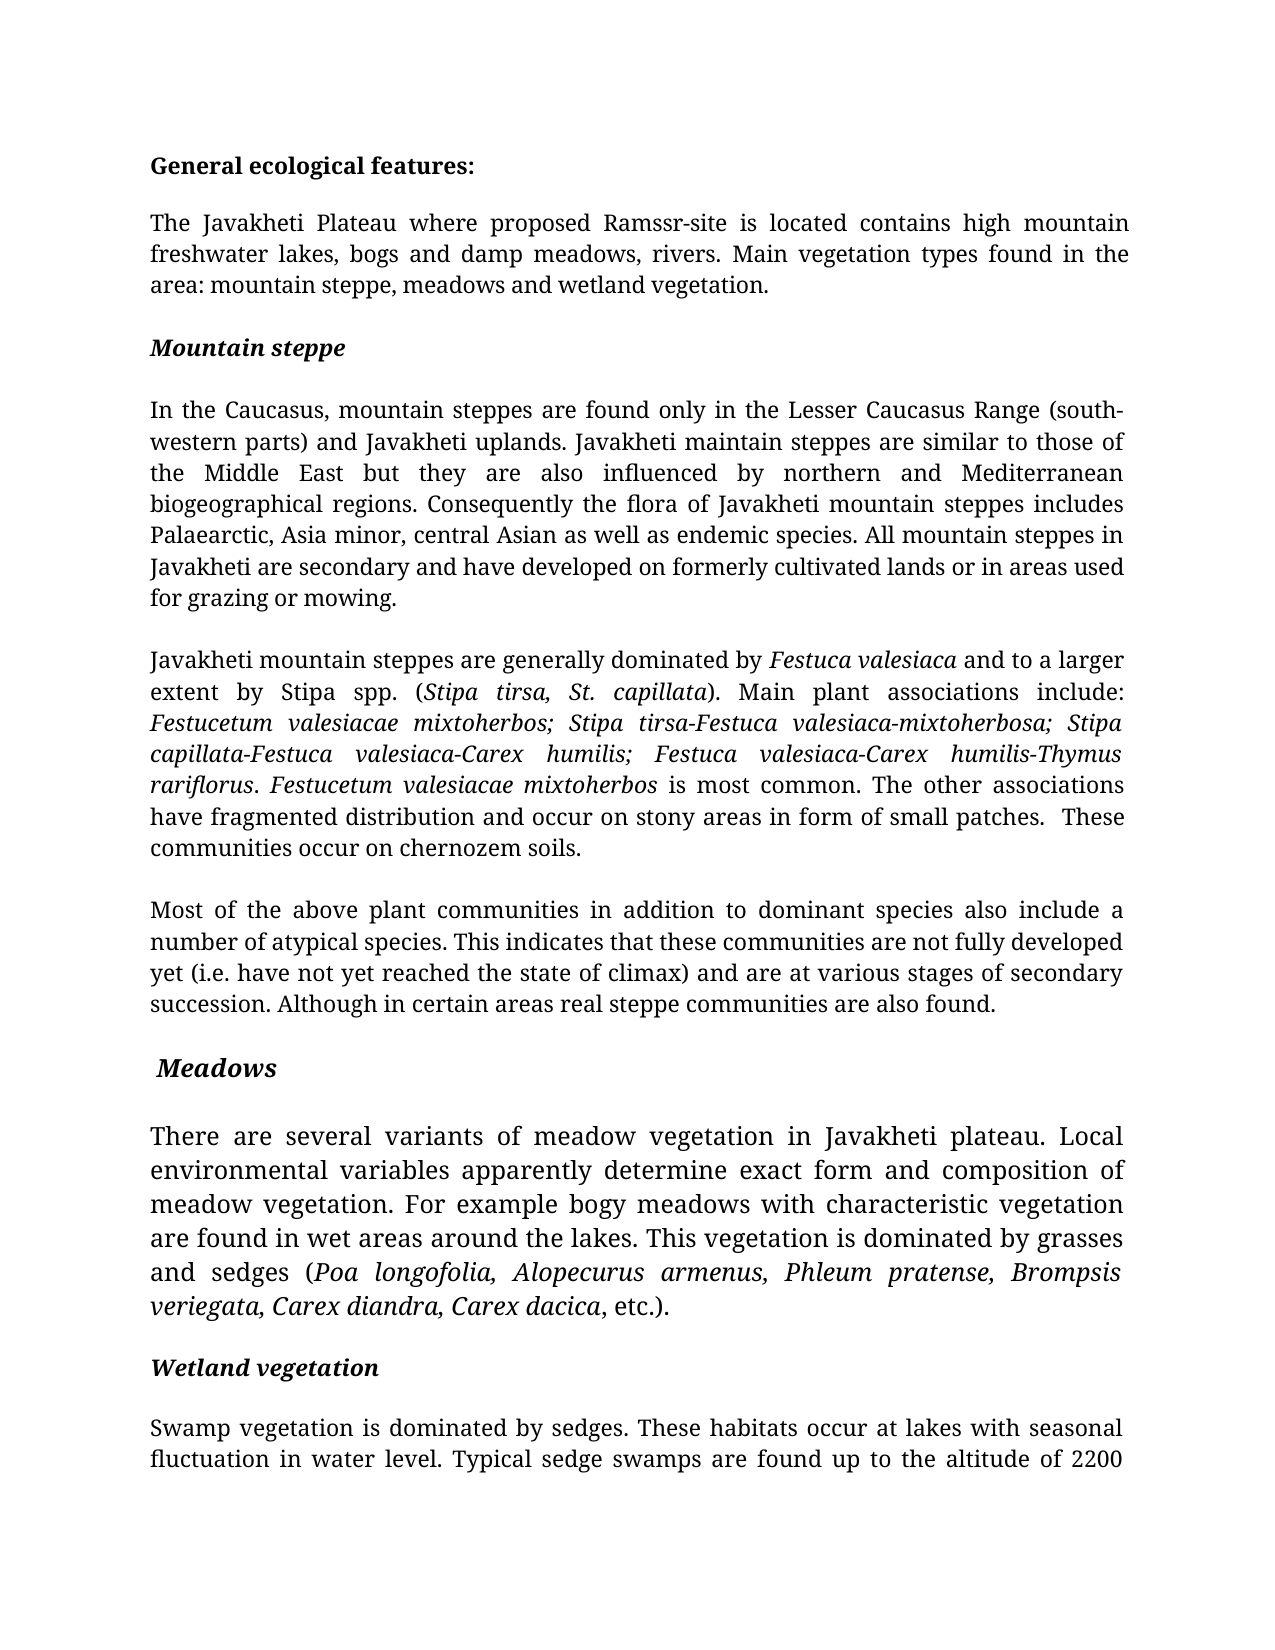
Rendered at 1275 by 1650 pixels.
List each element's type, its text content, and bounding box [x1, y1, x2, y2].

subtitle Meadows [150, 1051, 1125, 1084]
text The Javakheti Plateau where proposed Ramssr-site is located contains high mountain freshwater lakes, bogs and damp meadows, rivers. Main vegetation types found in the area: mountain steppe, meadows and wetland vegetation. [150, 207, 1130, 301]
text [150, 1412, 1125, 1474]
text General ecological features: [150, 150, 1125, 181]
text There are several variants of meadow vegetation in Javakheti plateau. Local environmental variables apparently determine exact form and composition of meadow vegetation. For example bogy meadows with characteristic vegetation are found in wet areas around the lakes. This vegetation is dominated by grasses and sedges (Poa longofolia, Alopecurus armenus, Phleum pratense, Brompsis veriegata, Carex diandra, Carex dacica, etc.). [150, 1119, 1125, 1323]
text Most of the above plant communities in addition to dominant species also include a number of atypical species. This indicates that these communities are not fully developed yet (i.e. have not yet reached the state of climax) and are at various stages of secondary succession. Although in certain areas real steppe communities are also found. [150, 894, 1125, 1019]
subtitle Wetland vegetation [150, 1352, 1125, 1383]
text In the , mountain steppes are found only in the Lesser Caucasus Range (south-western parts) and Javakheti uplands. Javakheti maintain steppes are similar to those of the but they are also influenced by northern and Mediterranean biogeographical regions. Consequently the flora of Javakheti mountain steppes includes Palaearctic, , central Asian as well as endemic species. All mountain steppes in Javakheti are secondary and have developed on formerly cultivated lands or in areas used for grazing or mowing. [150, 394, 1124, 613]
text Javakheti mountain steppes are generally dominated by Festuca valesiaca and to a larger extent by Stipa spp. (Stipa tirsa, St. capillata). Main plant associations include: Festucetum valesiacae mixtoherbos; Stipa tirsa-Festuca valesiaca-mixtoherbosa; Stipa capillata-Festuca valesiaca-Carex humilis; Festuca valesiaca-Carex humilis-Thymus rariflorus. Festucetum valesiacae mixtoherbos is most common. The other associations have fragmented distribution and occur on stony areas in form of small patches. These communities occur on chernozem soils. [150, 644, 1125, 863]
text Mountain steppe [150, 332, 1204, 363]
